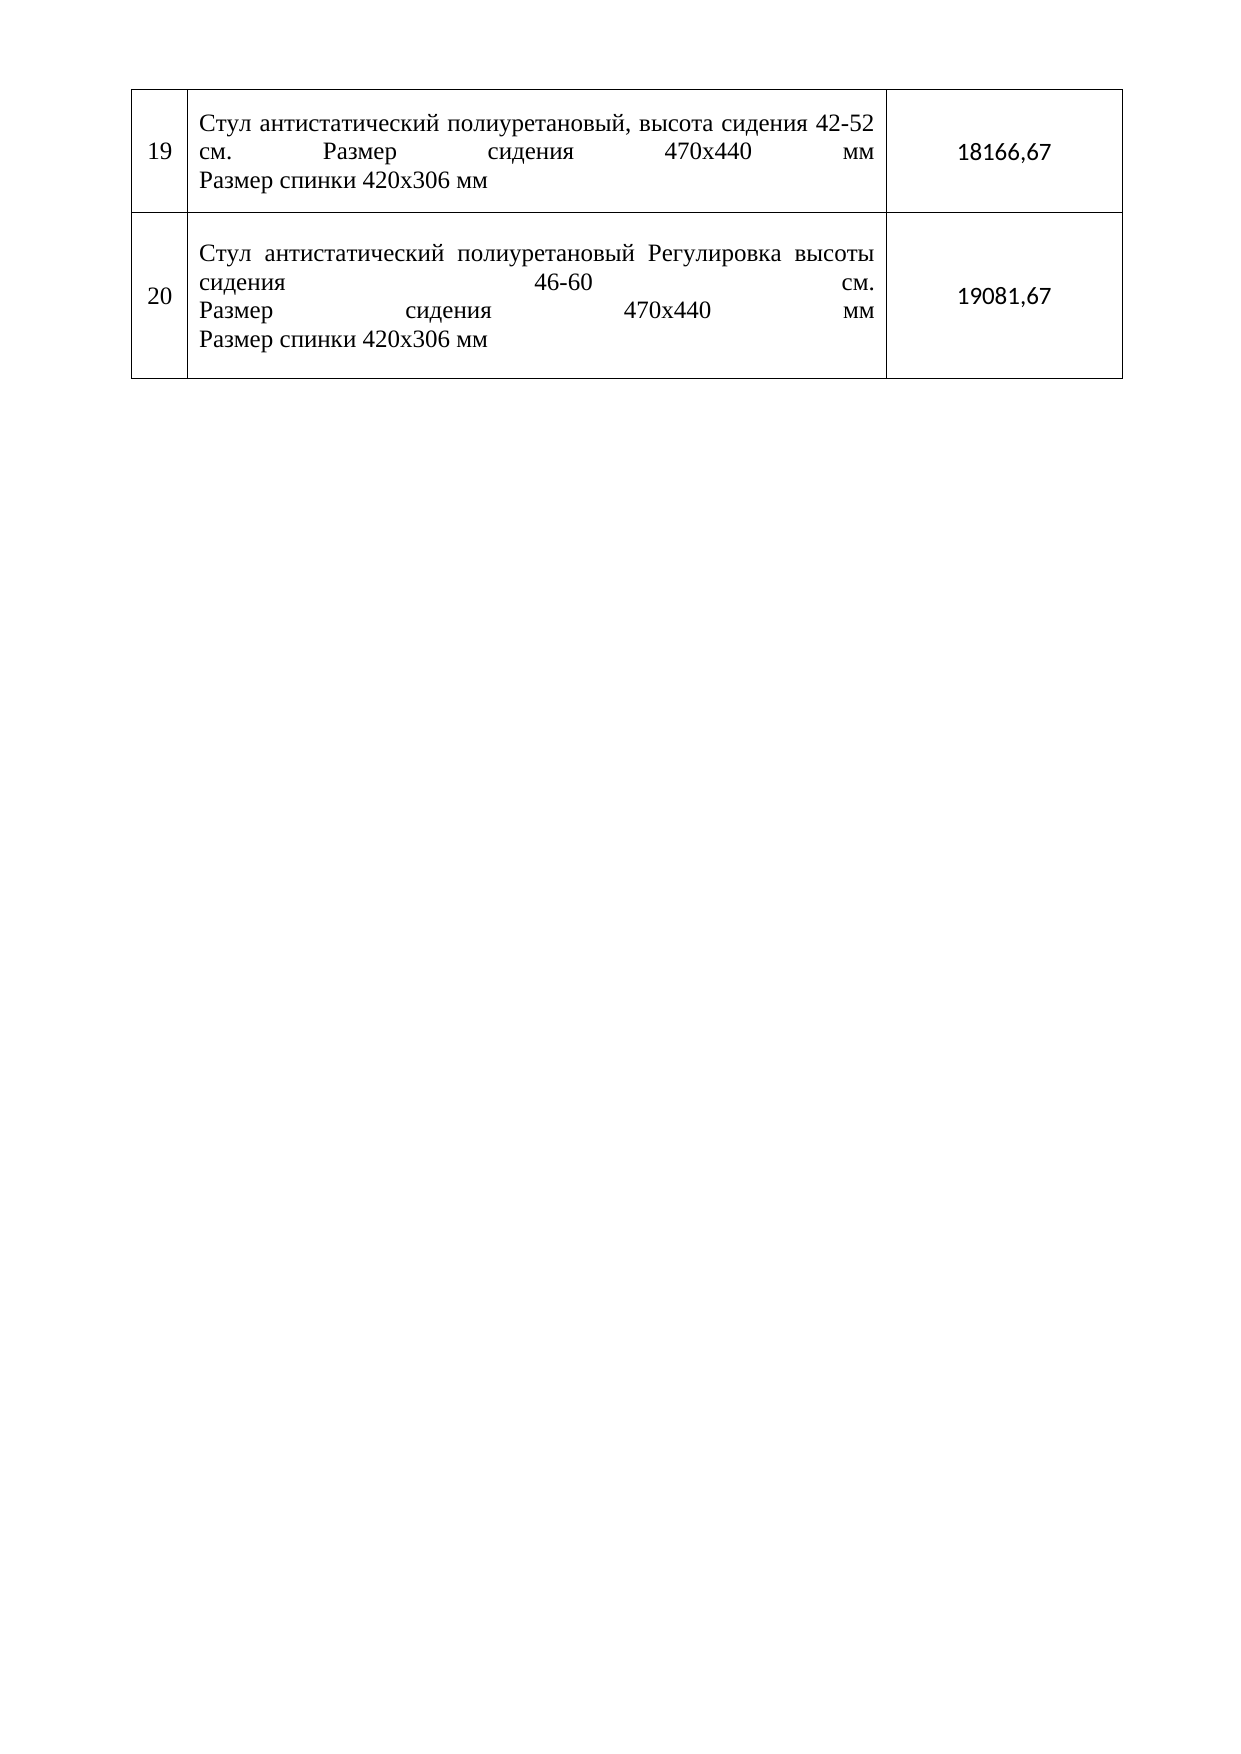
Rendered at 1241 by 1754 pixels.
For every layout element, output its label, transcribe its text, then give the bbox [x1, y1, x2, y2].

table_cell 20 [132, 213, 187, 378]
table_cell 19081,67 [887, 213, 1122, 378]
table_cell Стул антистатический полиуретановый Регулировка высоты сидения 46-60 см. Размер сидения 470х440 мм Размер спинки 420х306 мм [188, 213, 886, 378]
table_cell 18166,67 [887, 90, 1122, 212]
table_cell 19 [132, 90, 187, 212]
table_cell Стул антистатический полиуретановый, высота сидения 42-52 см. Размер сидения 470х440 мм Размер спинки 420х306 мм [188, 90, 886, 212]
